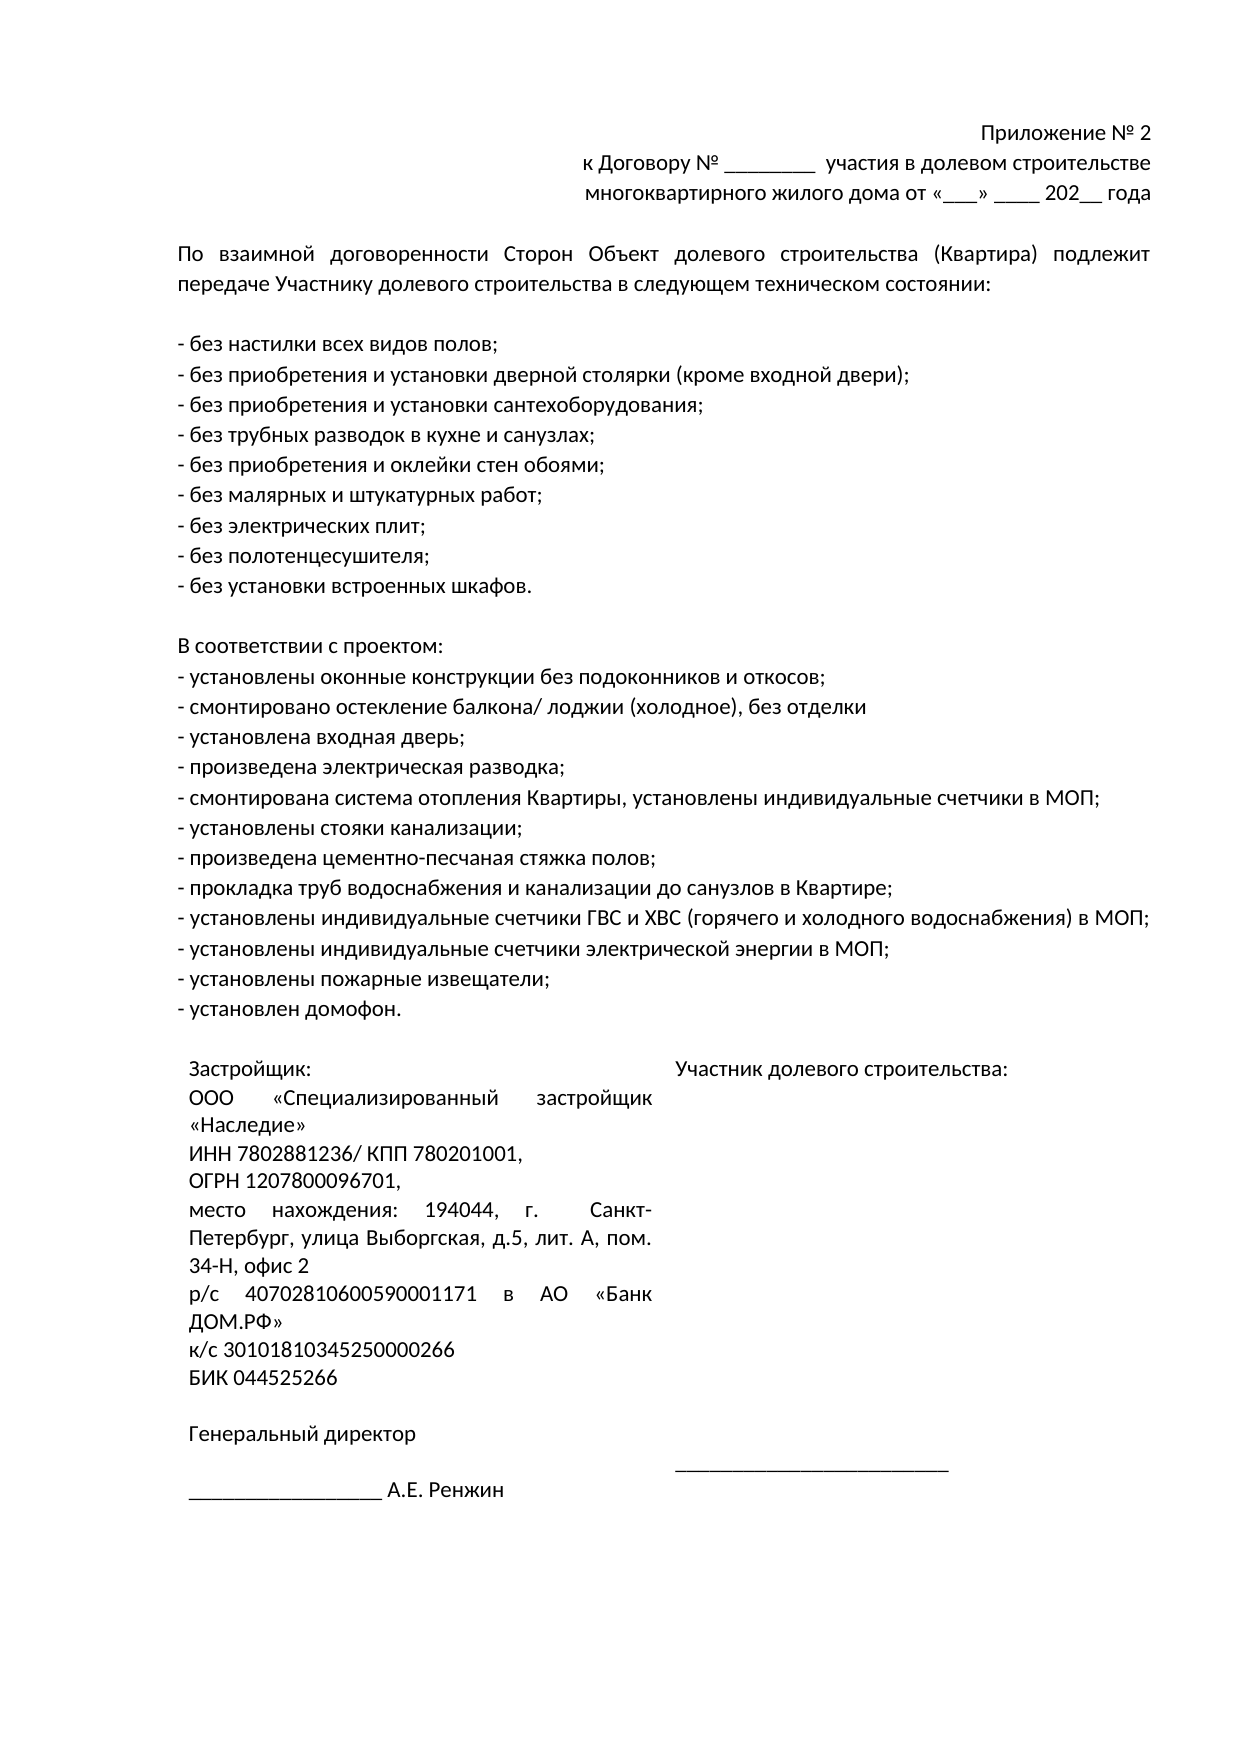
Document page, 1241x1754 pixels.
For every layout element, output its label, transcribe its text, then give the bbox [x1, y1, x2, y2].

text - без приобретения и установки сантехоборудования; [177, 390, 1152, 418]
text - без приобретения и оклейки стен обоями; [177, 450, 1152, 478]
text Приложение № 2 [177, 118, 1152, 146]
text - установлена входная дверь; [177, 722, 1152, 750]
text - установлены оконные конструкции без подоконников и откосов; [177, 662, 1152, 690]
text - произведена цементно-песчаная стяжка полов; [177, 843, 1152, 871]
text к Договору № ________ участия в долевом строительстве [177, 148, 1152, 176]
text - установлены индивидуальные счетчики ГВС и ХВС (горячего и холодного водоснабжения) в МОП; - установлены индивидуальные счетчики электрической энергии в МОП; [177, 903, 1152, 962]
text - без трубных разводок в кухне и санузлах; [177, 420, 1152, 448]
text - смонтировано остекление балкона/ лоджии (холодное), без отделки [177, 692, 1152, 720]
text - смонтирована система отопления Квартиры, установлены индивидуальные счетчики в МОП; [177, 783, 1152, 811]
text По взаимной договоренности Сторон Объект долевого строительства (Квартира) подлежит передаче Участнику долевого строительства в следующем техническом состоянии: [177, 239, 1152, 297]
text - установлены стояки канализации; [177, 813, 1152, 841]
text - прокладка труб водоснабжения и канализации до санузлов в Квартире; [177, 873, 1152, 901]
text - без настилки всех видов полов; [177, 329, 1152, 358]
text - без установки встроенных шкафов. [177, 571, 1152, 599]
text В соответствии с проектом: [177, 632, 1152, 660]
text - произведена электрическая разводка; [177, 752, 1152, 781]
text - без полотенцесушителя; [177, 541, 1152, 569]
text - установлен домофон. [177, 994, 1152, 1022]
table_header Участник долевого строительства: ________________________ [664, 1055, 1151, 1503]
text многоквартирного жилого дома от «___» ____ 202__ года [177, 178, 1152, 207]
text - без малярных и штукатурных работ; [177, 481, 1152, 509]
text - установлены пожарные извещатели; [177, 964, 1152, 992]
table_header Застройщик: ООО «Специализированный застройщик «Наследие» ИНН 7802881236/ КПП 780201001, ОГРН 1207800096701, место нахождения: 194044, г. Санкт-Петербург, улица Выборгская, д.5, лит. А, пом. 34-Н, офис 2 р/с 40702810600590001171 в АО «Банк ДОМ.РФ» к/с 30101810345250000266 БИК 044525266 Генеральный директор _________________ А.Е. Ренжин [177, 1055, 664, 1503]
text - без электрических плит; [177, 511, 1152, 539]
text - без приобретения и установки дверной столярки (кроме входной двери); [177, 360, 1152, 388]
